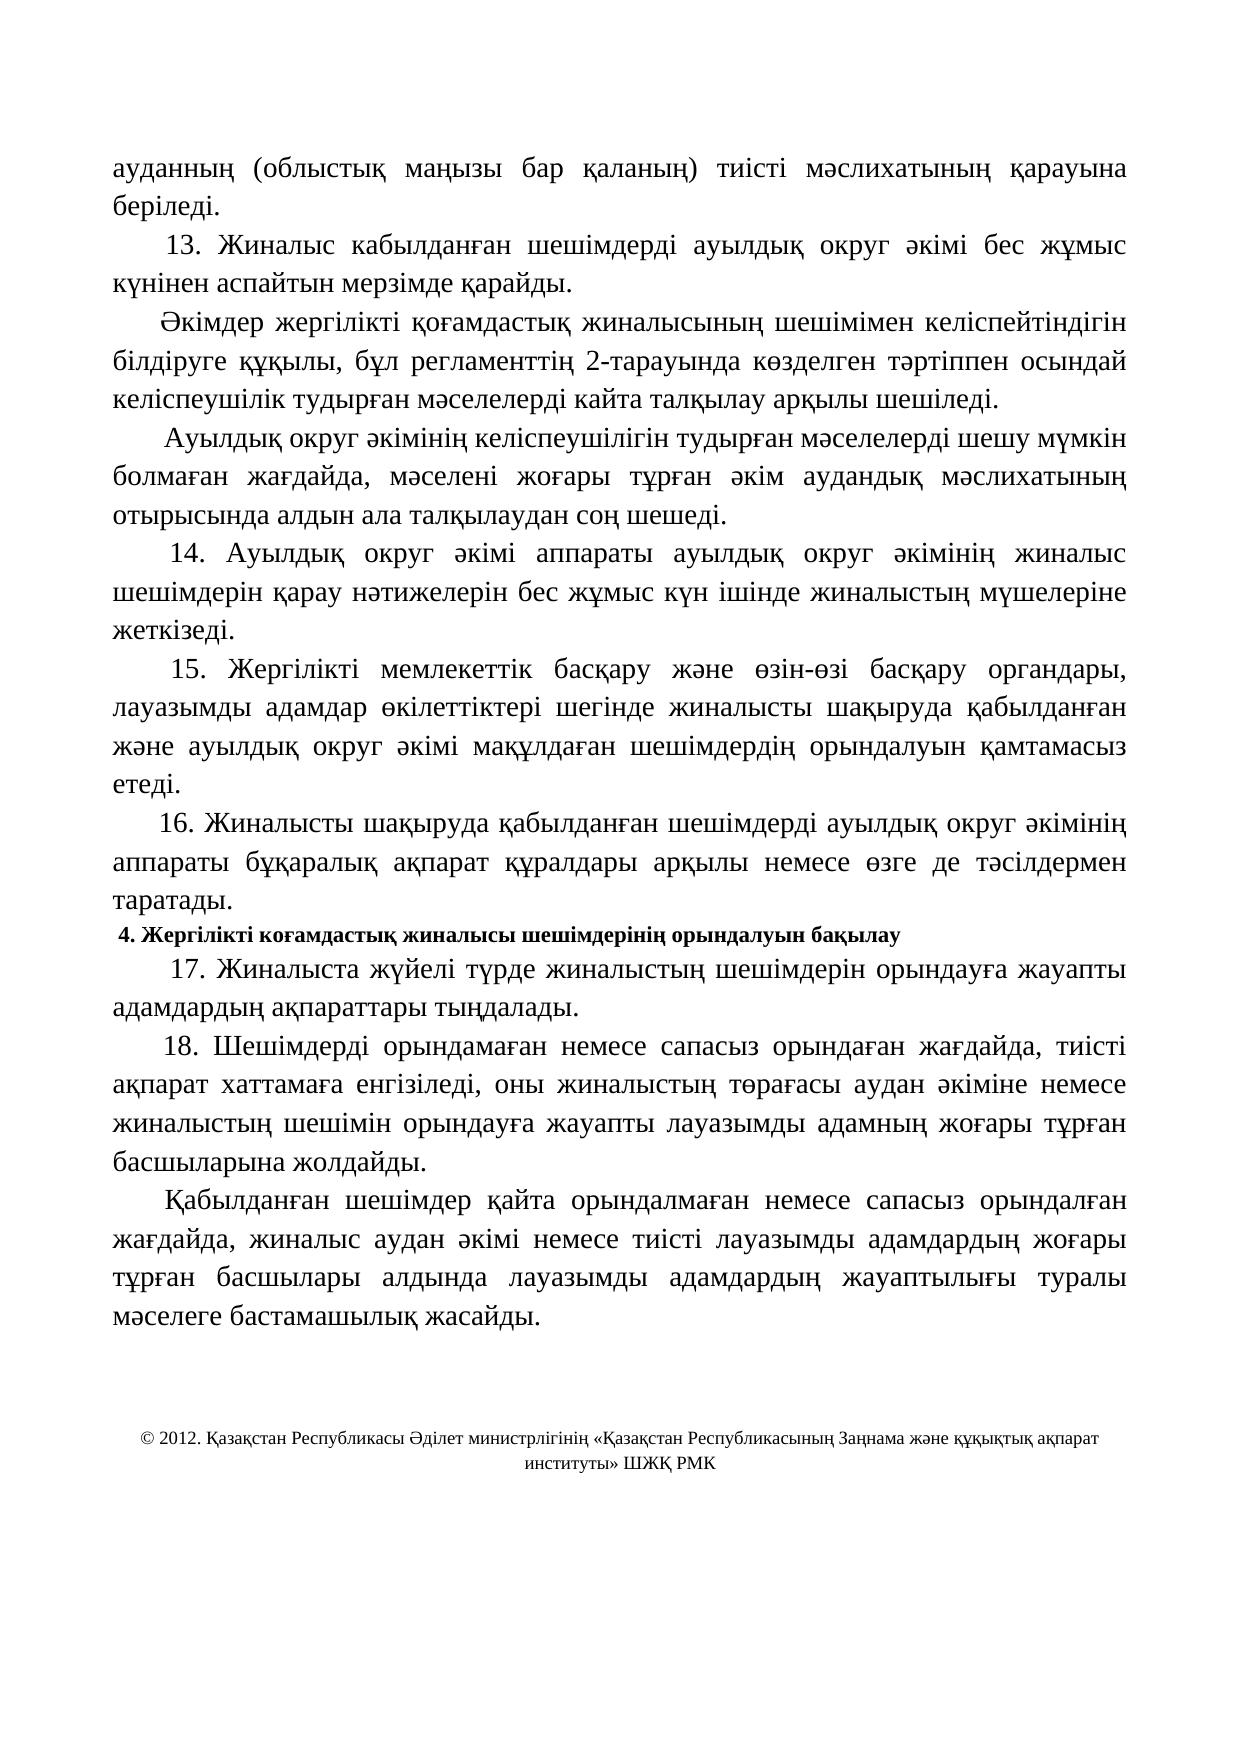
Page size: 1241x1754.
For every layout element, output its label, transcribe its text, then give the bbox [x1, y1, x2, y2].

text Қабылданған шешiмдер қайта орындалмаған немесе сапасыз орындалған жағдайда, жиналыс аудан әкiмi немесе тиісті лауазымды адамдардың жоғары тұрған басшылары алдында лауазымды адамдардың жауаптылығы туралы мәселеге бастамашылық жасайды. [112, 1182, 1128, 1331]
text Әкiмдер жергiлiктi қоғамдастық жиналысының шешiмiмен келіспейтіндігін бiлдiруге құқылы, бұл регламенттің 2-тарауында көзделген тәртіппен осындай келіспеушілік тудырған мәселелерді кайта талқылау арқылы шешіледі. [112, 304, 1128, 415]
text 14. Ауылдық округ әкімі аппараты ауылдық округ әкiмiнiң жиналыс шешiмдерiн қарау нәтижелерін бес жұмыс күн ішінде жиналыстың мүшелеріне жеткiзедi. [112, 535, 1128, 646]
text 13. Жиналыс кабылданған шешімдерді ауылдық округ әкiмi бес жұмыс күнінен аспайтын мерзiмде қарайды. [112, 227, 1128, 299]
text 18. Шешімдерді орындамаған немесе сапасыз орындаған жағдайда, тиісті ақпарат хаттамаға енгiзiледi, оны жиналыстың төрағасы аудан әкiмiне немесе жиналыстың шешімін орындауға жауапты лауазымды адамның жоғары тұрған басшыларына жолдайды. [112, 1028, 1128, 1177]
text 4. Жергiлiктi коғамдастық жиналысы шешiмдерiнiң орындалуын бақылау [112, 921, 1128, 947]
text Ауылдық округ әкiмiнiң келіспеушілігін тудырған мәселелерді шешу мүмкін болмаған жағдайда, мәселені жоғары тұрған әкім аудандық мәслихатының отырысында алдын ала талқылаудан соң шешеді. [112, 420, 1128, 530]
text 16. Жиналысты шақыруда қабылданған шешімдерді ауылдық округ әкімінің аппараты бұқаралық ақпарат құралдары арқылы немесе өзге де тәсілдермен таратады. [112, 805, 1128, 916]
text © 2012. Қазақстан Республикасы Әділет министрлігінің «Қазақстан Республикасының Заңнама және құқықтық ақпарат институты» ШЖҚ РМК [112, 1427, 1128, 1473]
text 15. Жергiлiктi мемлекеттік басқару және өзін-өзі басқару органдары, лауазымды адамдар өкілеттіктері шегінде жиналысты шақыруда қабылданған және ауылдық округ әкiмi мақұлдаған шешiмдердiң орындалуын қамтамасыз етеді. [112, 651, 1128, 800]
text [112, 150, 1128, 222]
text 17. Жиналыста жүйелі түрде жиналыстың шешімдерін орындауға жауапты адамдардың ақпараттары тыңдалады. [112, 951, 1128, 1023]
